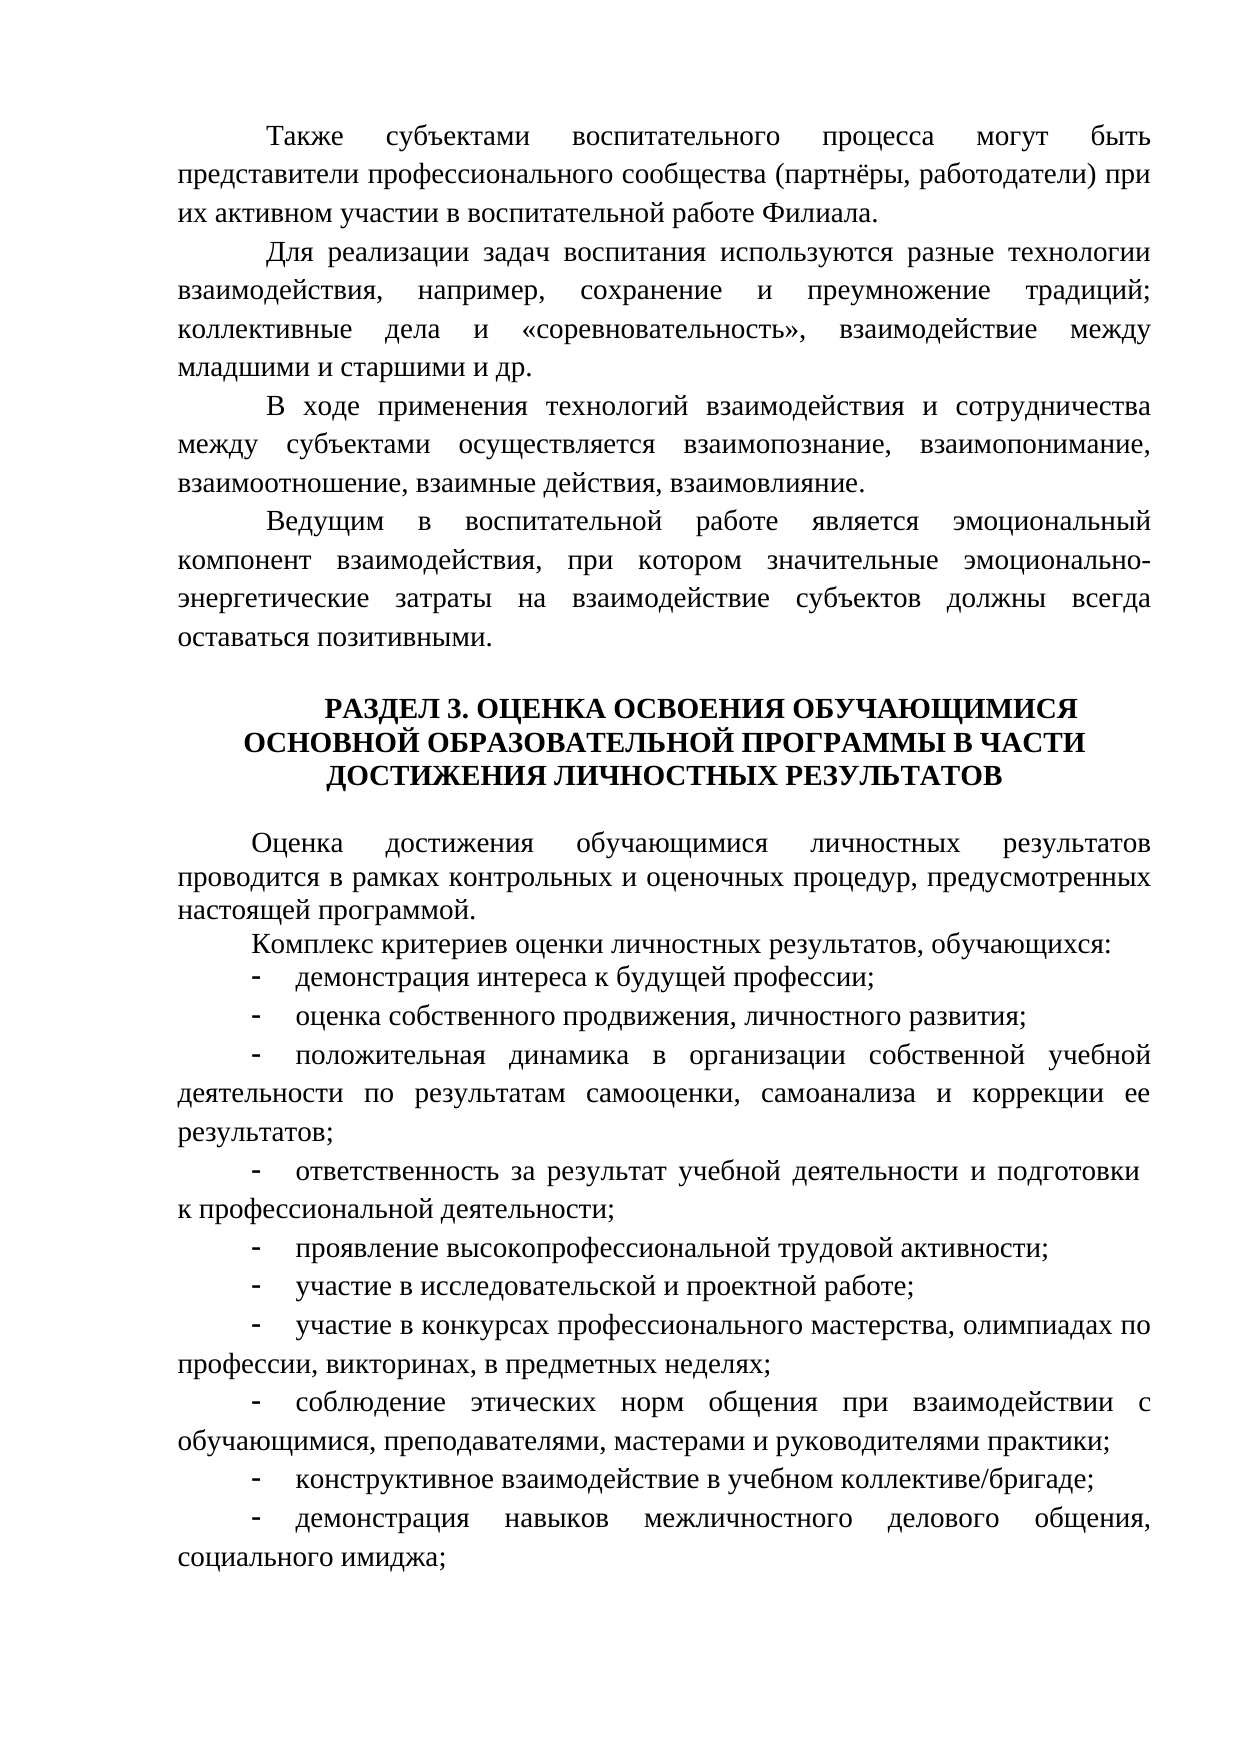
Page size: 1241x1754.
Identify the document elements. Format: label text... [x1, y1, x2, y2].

list конструктивное взаимодействие в учебном коллективе/бригаде; [177, 1461, 1152, 1495]
text Ведущим в воспитательной работе является эмоциональный компонент взаимодействия, при котором значительные эмоционально-энергетические затраты на взаимодействие субъектов должны всегда оставаться позитивными. [177, 503, 1152, 653]
list соблюдение этических норм общения при взаимодействии с обучающимися, преподавателями, мастерами и руководителями практики; [177, 1384, 1152, 1456]
list участие в конкурсах профессионального мастерства, олимпиадах по профессии, викторинах, в предметных неделях; [177, 1307, 1152, 1379]
text РАЗДЕЛ 3. ОЦЕНКА ОСВОЕНИЯ ОБУЧАЮЩИМИСЯ ОСНОВНОЙ ОБРАЗОВАТЕЛЬНОЙ ПРОГРАММЫ В ЧАСТИ ДОСТИЖЕНИЯ ЛИЧНОСТНЫХ РЕЗУЛЬТАТОВ [177, 691, 1152, 792]
text Комплекс критериев оценки личностных результатов, обучающихся: [177, 926, 1152, 959]
list демонстрация навыков межличностного делового общения, социального имиджа; [177, 1500, 1152, 1572]
list участие в исследовательской и проектной работе; [177, 1268, 1152, 1302]
text Для реализации задач воспитания используются разные технологии взаимодействия, например, сохранение и преумножение традиций; коллективные дела и «соревновательность», взаимодействие между младшими и старшими и др. [177, 234, 1152, 383]
text В ходе применения технологий взаимодействия и сотрудничества между субъектами осуществляется взаимопознание, взаимопонимание, взаимоотношение, взаимные действия, взаимовлияние. [177, 388, 1152, 498]
list положительная динамика в организации собственной учебной деятельности по результатам самооценки, самоанализа и коррекции ее результатов; [177, 1037, 1152, 1148]
list ответственность за результат учебной деятельности и подготовки к профессиональной деятельности; [177, 1153, 1152, 1225]
list оценка собственного продвижения, личностного развития; [177, 998, 1152, 1032]
list проявление высокопрофессиональной трудовой активности; [177, 1230, 1152, 1263]
text Также субъектами воспитательного процесса могут быть представители профессионального сообщества (партнёры, работодатели) при их активном участии в воспитательной работе Филиала. [177, 118, 1152, 229]
list демонстрация интереса к будущей профессии; [177, 959, 1152, 993]
text Оценка достижения обучающимися личностных результатов проводится в рамках контрольных и оценочных процедур, предусмотренных настоящей программой. [177, 825, 1152, 926]
